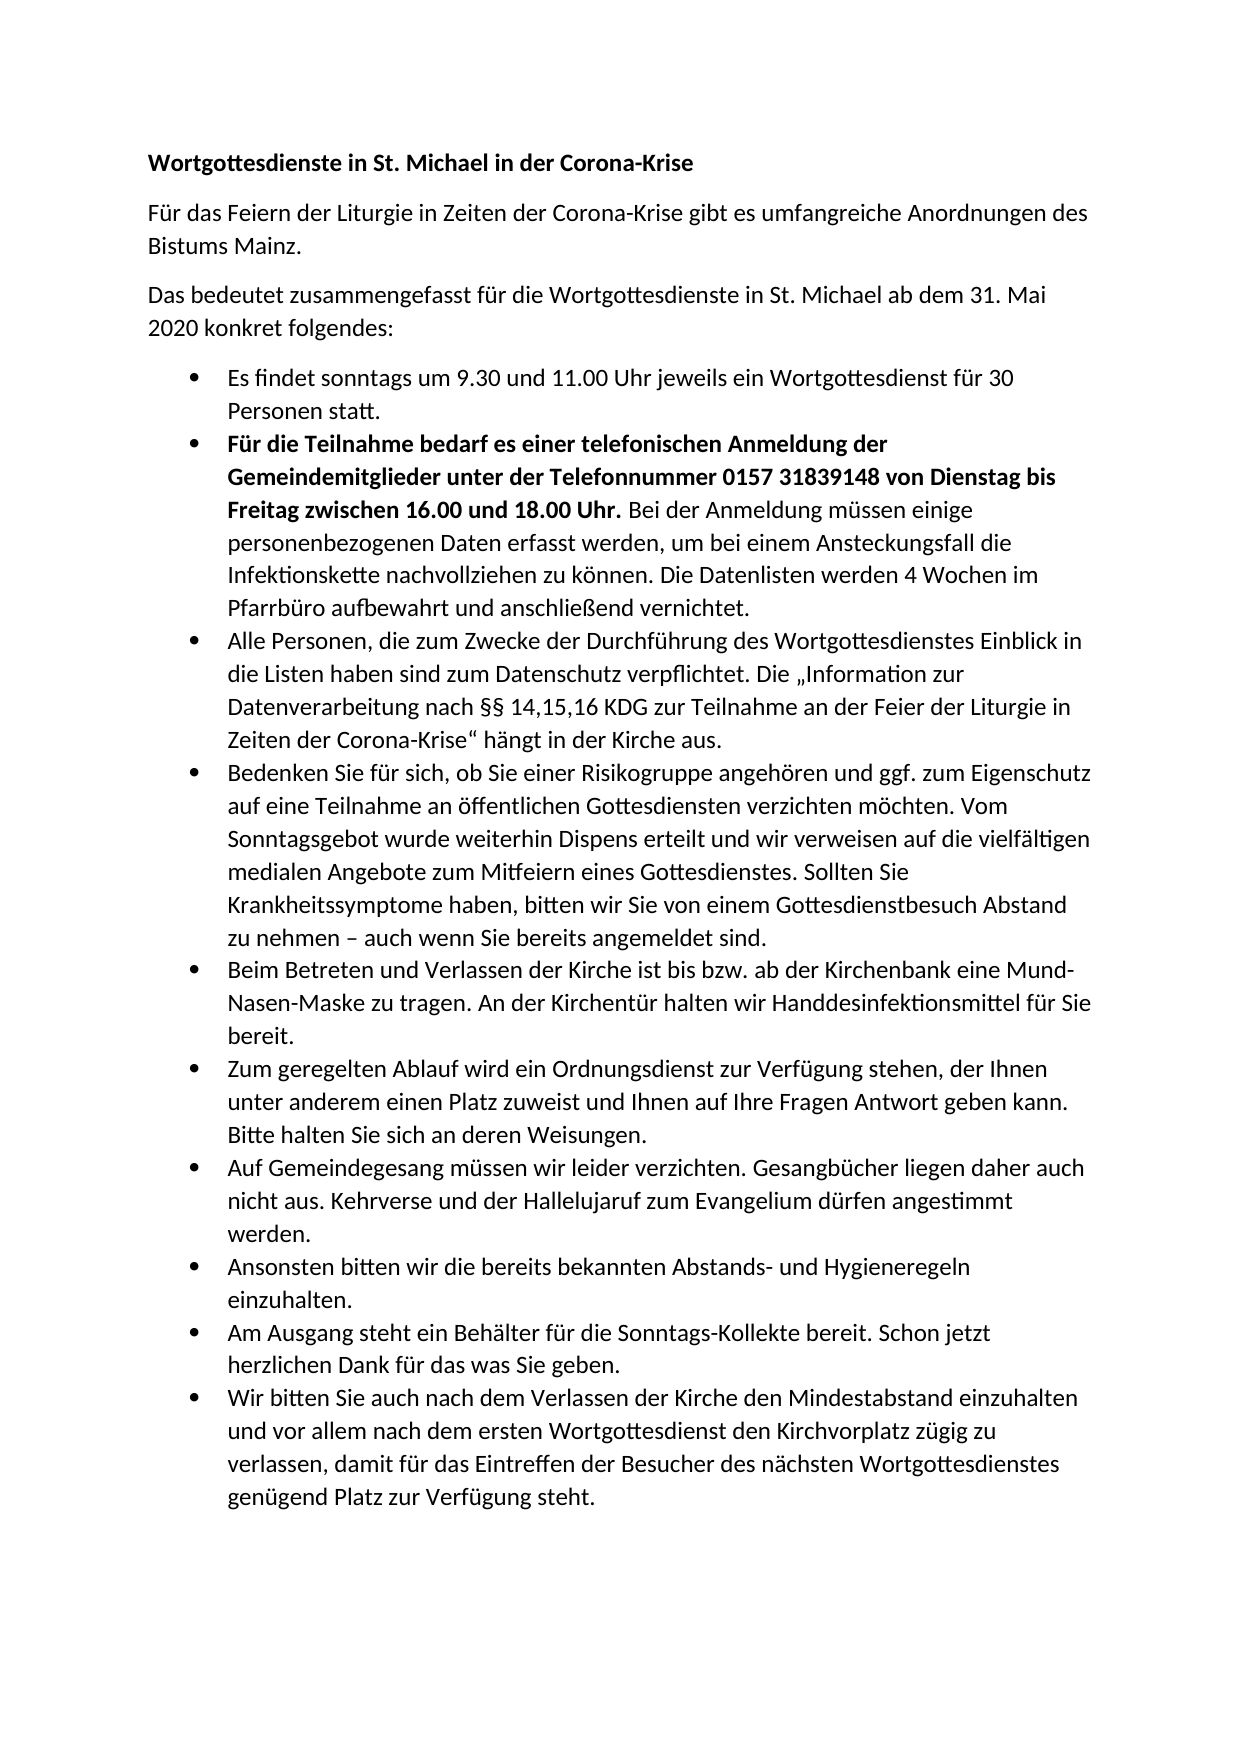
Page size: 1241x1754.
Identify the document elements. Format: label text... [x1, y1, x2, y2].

list Am Ausgang steht ein Behälter für die Sonntags-Kollekte bereit. Schon jetzt herzlichen Dank für das was Sie geben. [190, 1317, 1093, 1380]
list Bedenken Sie für sich, ob Sie einer Risikogruppe angehören und ggf. zum Eigenschutz auf eine Teilnahme an öffentlichen Gottesdiensten verzichten möchten. Vom Sonntagsgebot wurde weiterhin Dispens erteilt und wir verweisen auf die vielfältigen medialen Angebote zum Mitfeiern eines Gottesdienstes. Sollten Sie Krankheitssymptome haben, bitten wir Sie von einem Gottesdienstbesuch Abstand zu nehmen – auch wenn Sie bereits angemeldet sind. [190, 757, 1093, 952]
list Beim Betreten und Verlassen der Kirche ist bis bzw. ab der Kirchenbank eine Mund-Nasen-Maske zu tragen. An der Kirchentür halten wir Handdesinfektionsmittel für Sie bereit. [190, 955, 1093, 1051]
text Wortgottesdienste in St. Michael in der Corona-Krise [148, 148, 1093, 178]
text Das bedeutet zusammengefasst für die Wortgottesdienste in St. Michael ab dem 31. Mai 2020 konkret folgendes: [148, 280, 1093, 343]
list Alle Personen, die zum Zwecke der Durchführung des Wortgottesdienstes Einblick in die Listen haben sind zum Datenschutz verpflichtet. Die „Information zur Datenverarbeitung nach §§ 14,15,16 KDG zur Teilnahme an der Feier der Liturgie in Zeiten der Corona-Krise“ hängt in der Kirche aus. [190, 626, 1093, 755]
list Wir bitten Sie auch nach dem Verlassen der Kirche den Mindestabstand einzuhalten und vor allem nach dem ersten Wortgottesdienst den Kirchvorplatz zügig zu verlassen, damit für das Eintreffen der Besucher des nächsten Wortgottesdienstes genügend Platz zur Verfügung steht. [190, 1383, 1093, 1512]
list Auf Gemeindegesang müssen wir leider verzichten. Gesangbücher liegen daher auch nicht aus. Kehrverse und der Hallelujaruf zum Evangelium dürfen angestimmt werden. [190, 1152, 1093, 1248]
list Zum geregelten Ablauf wird ein Ordnungsdienst zur Verfügung stehen, der Ihnen unter anderem einen Platz zuweist und Ihnen auf Ihre Fragen Antwort geben kann. Bitte halten Sie sich an deren Weisungen. [190, 1053, 1093, 1150]
list Es findet sonntags um 9.30 und 11.00 Uhr jeweils ein Wortgottesdienst für 30 Personen statt. [190, 362, 1093, 426]
list Ansonsten bitten wir die bereits bekannten Abstands- und Hygieneregeln einzuhalten. [190, 1251, 1093, 1314]
list Für die Teilnahme bedarf es einer telefonischen Anmeldung der Gemeindemitglieder unter der Telefonnummer 0157 31839148 von Dienstag bis Freitag zwischen 16.00 und 18.00 Uhr. Bei der Anmeldung müssen einige personenbezogenen Daten erfasst werden, um bei einem Ansteckungsfall die Infektionskette nachvollziehen zu können. Die Datenlisten werden 4 Wochen im Pfarrbüro aufbewahrt und anschließend vernichtet. [190, 428, 1093, 623]
text Für das Feiern der Liturgie in Zeiten der Corona-Krise gibt es umfangreiche Anordnungen des Bistums Mainz. [148, 197, 1093, 261]
